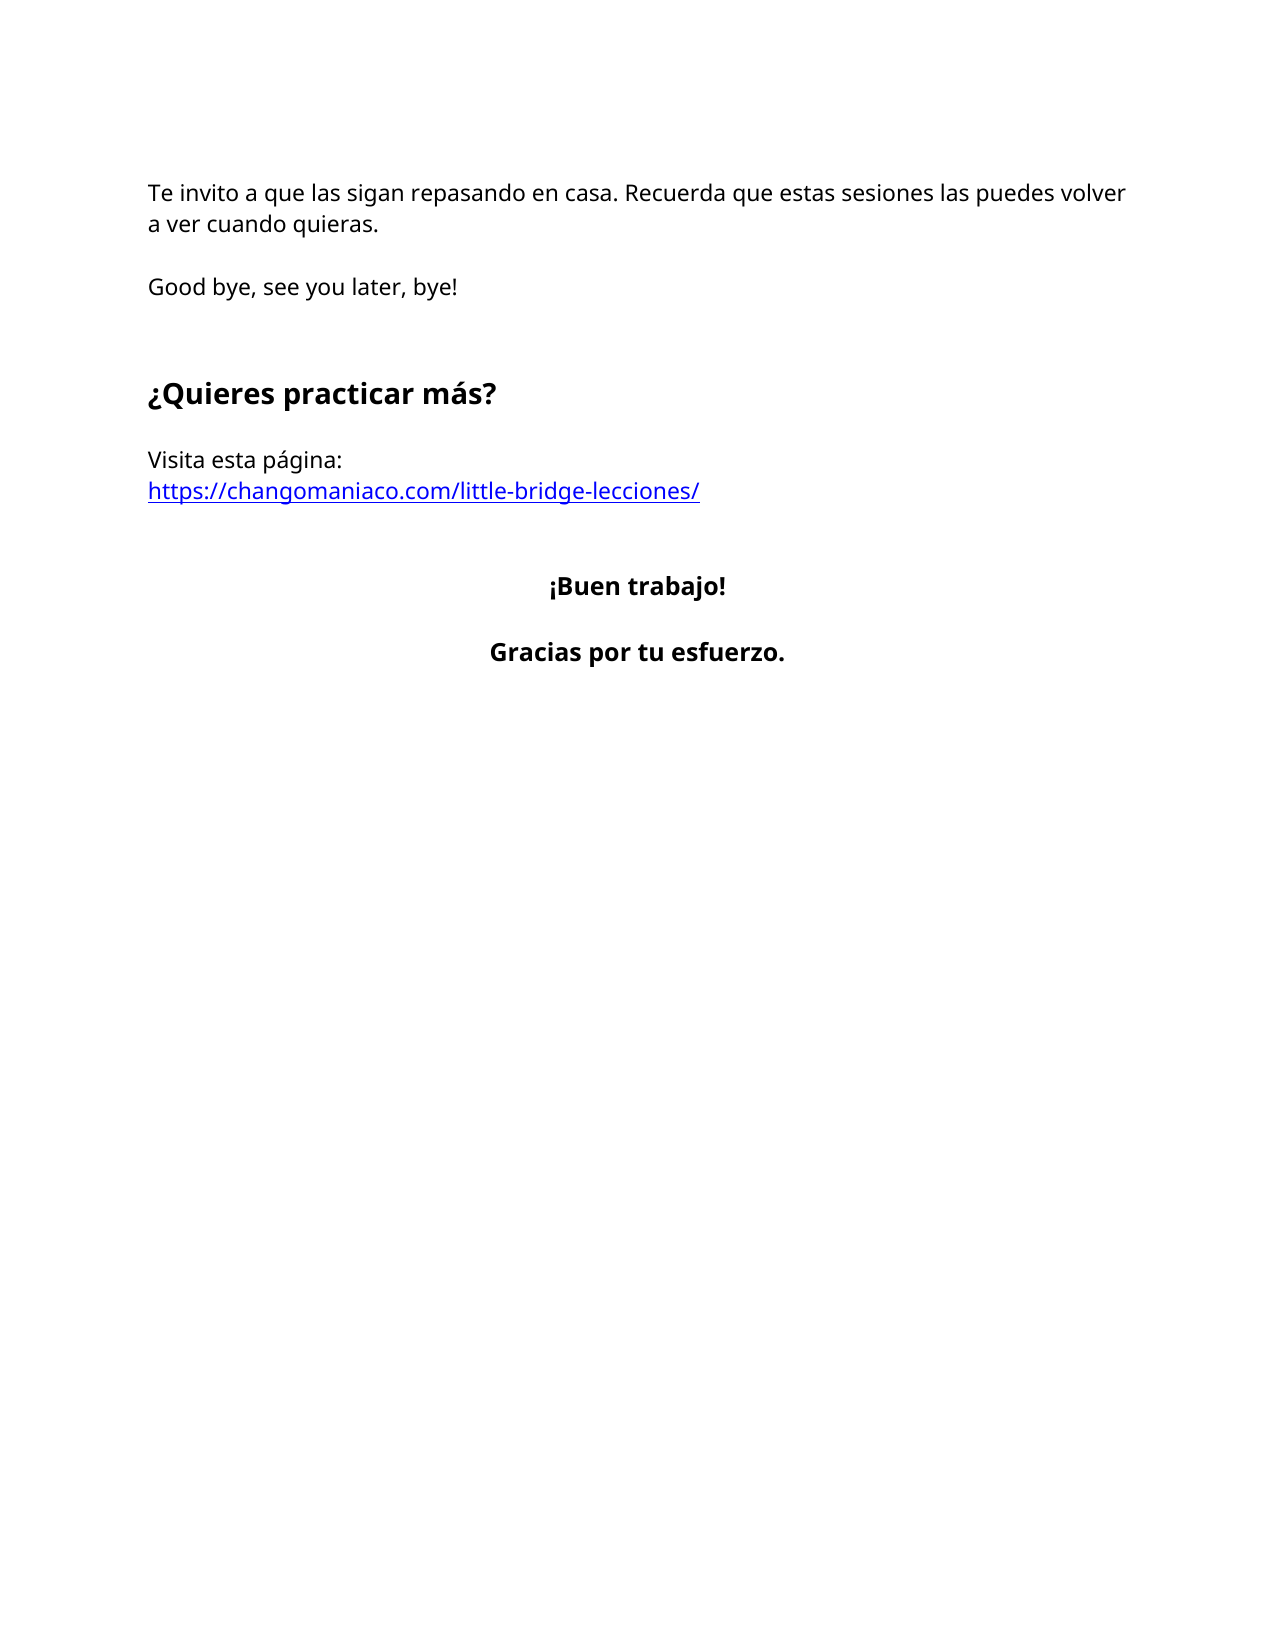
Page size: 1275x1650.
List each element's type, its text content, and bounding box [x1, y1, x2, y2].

text Te invito a que las sigan repasando en casa. Recuerda que estas sesiones las puedes volver a ver cuando quieras. [148, 177, 1127, 240]
text Visita esta página: [148, 444, 1127, 475]
text Gracias por tu esfuerzo. [148, 634, 1127, 668]
text ¿Quieres practicar más? [148, 373, 1127, 413]
text ¡Buen trabajo! [148, 569, 1127, 603]
text https://changomaniaco.com/little-bridge-lecciones/ [148, 475, 1127, 507]
text Good bye, see you later, bye! [148, 271, 1127, 302]
